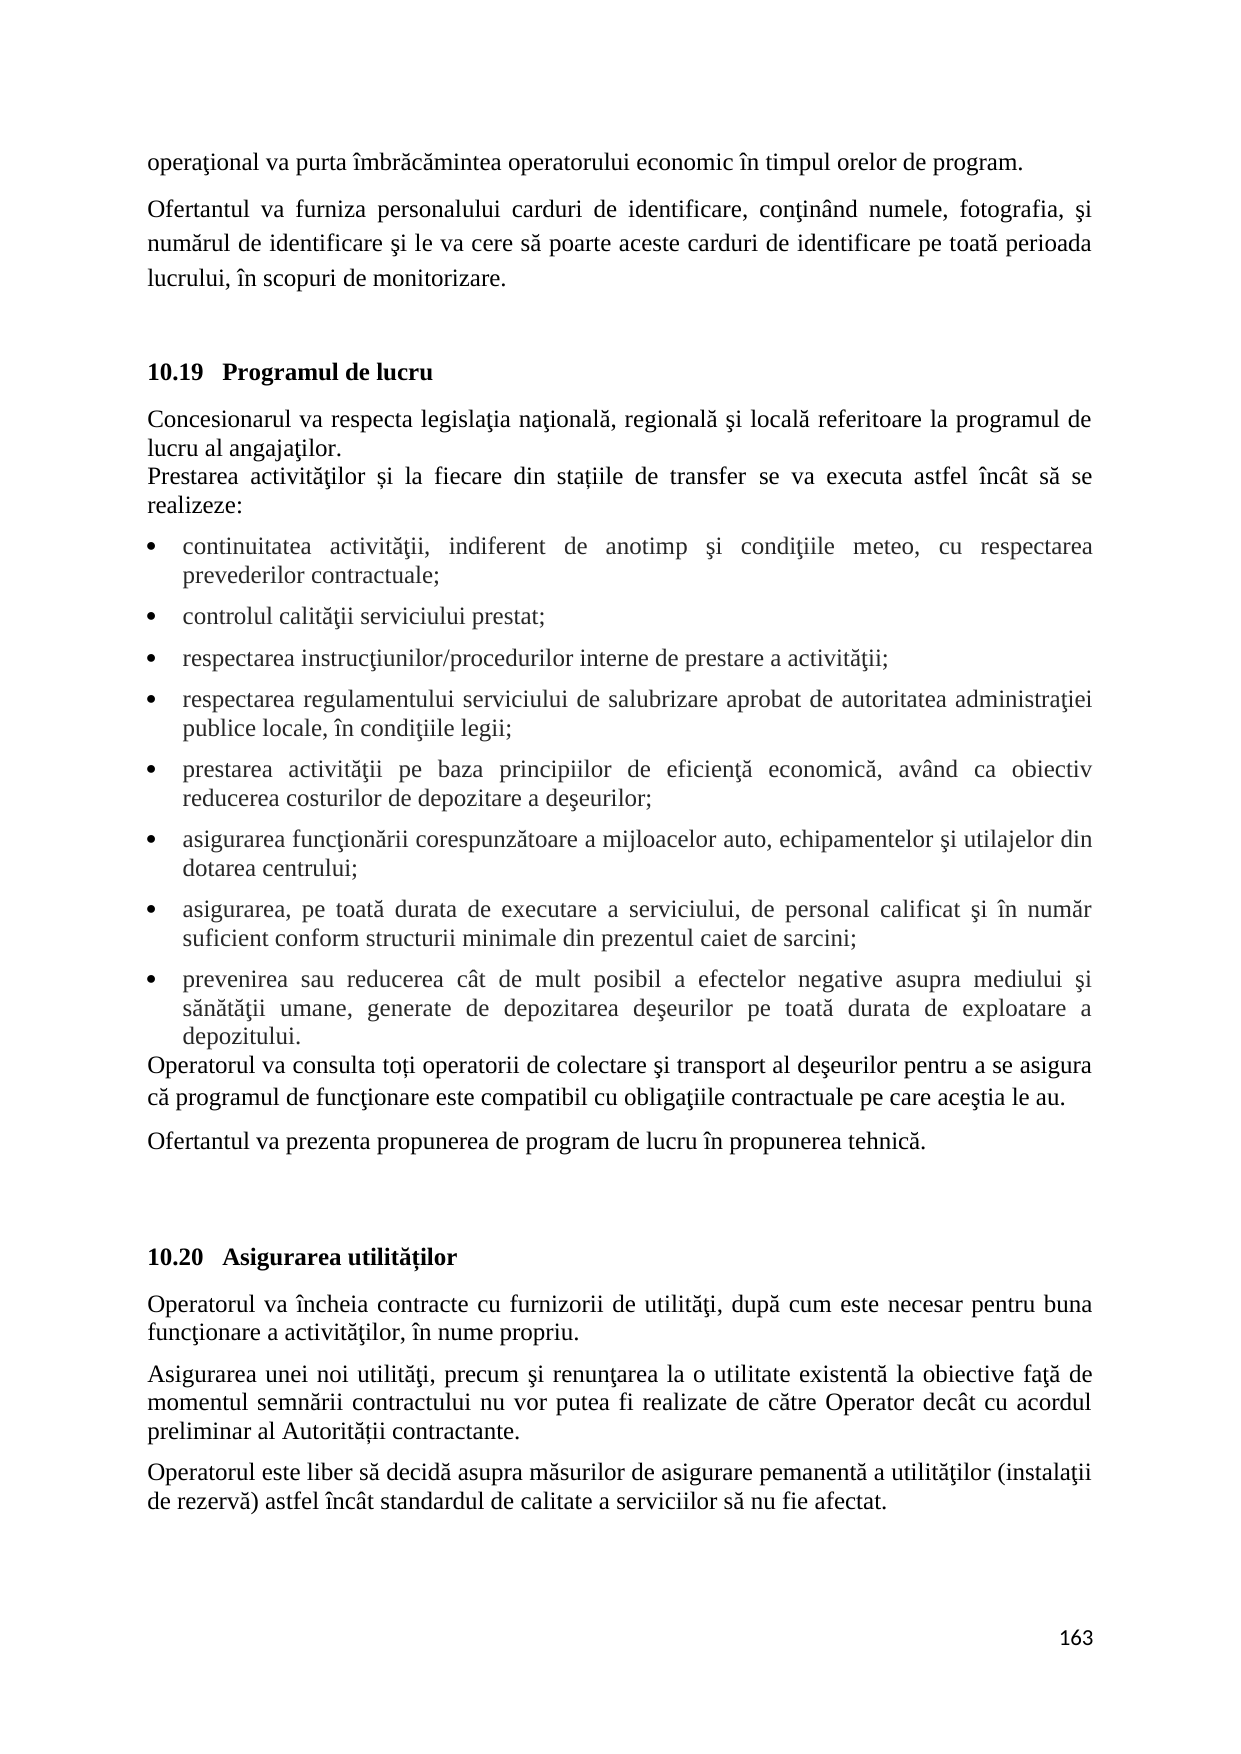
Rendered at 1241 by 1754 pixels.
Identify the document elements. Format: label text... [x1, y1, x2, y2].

text Ofertantul va prezenta propunerea de program de lucru în propunerea tehnică. [147, 1126, 1093, 1154]
text Operatorul este liber să decidă asupra măsurilor de asigurare pemanentă a utilităţilor (instalaţii de rezervă) astfel încât standardul de calitate a serviciilor să nu fie afectat. [147, 1457, 1093, 1515]
subtitle respectarea regulamentului serviciului de salubrizare aprobat de autoritatea administraţiei publice locale, în condiţiile legii; [147, 684, 1093, 741]
subtitle respectarea instrucţiunilor/procedurilor interne de prestare a activităţii; [147, 643, 1093, 671]
subtitle prestarea activităţii pe baza principiilor de eficienţă economică, având ca obiectiv reducerea costurilor de depozitare a deşeurilor; [147, 754, 1093, 811]
text Operatorul va încheia contracte cu furnizorii de utilităţi, după cum este necesar pentru buna funcţionare a activităţilor, în nume propriu. [147, 1289, 1093, 1346]
subtitle asigurarea funcţionării corespunzătoare a mijloacelor auto, echipamentelor şi utilajelor din dotarea centrului; [147, 824, 1093, 881]
list Prestarea activităţilor și la fiecare din stațiile de transfer se va executa astfel încât să se realizeze: [147, 461, 1093, 519]
subtitle controlul calităţii serviciului prestat; [147, 601, 1093, 630]
text Concesionarul va respecta legislaţia naţională, regională şi locală referitoare la programul de lucru al angajaţilor. [147, 404, 1093, 461]
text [147, 147, 1093, 176]
subtitle asigurarea, pe toată durata de executare a serviciului, de personal calificat şi în număr suficient conform structurii minimale din prezentul caiet de sarcini; [147, 894, 1093, 951]
text Operatorul va consulta toți operatorii de colectare şi transport al deşeurilor pentru a se asigura că programul de funcţionare este compatibil cu obligaţiile contractuale pe care aceştia le au. [147, 1050, 1093, 1110]
subtitle continuitatea activităţii, indiferent de anotimp şi condiţiile meteo, cu respectarea prevederilor contractuale; [147, 531, 1093, 589]
text 10.20 Asigurarea utilităților [147, 1242, 1093, 1270]
text Asigurarea unei noi utilităţi, precum şi renunţarea la o utilitate existentă la obiective faţă de momentul semnării contractului nu vor putea fi realizate de către Operator decât cu acordul preliminar al Autorității contractante. [147, 1359, 1093, 1445]
text 10.19 Programul de lucru [147, 357, 1093, 386]
subtitle prevenirea sau reducerea cât de mult posibil a efectelor negative asupra mediului şi sănătăţii umane, generate de depozitarea deşeurilor pe toată durata de exploatare a depozitului. [147, 964, 1093, 1050]
text Ofertantul va furniza personalului carduri de identificare, conţinând numele, fotografia, şi numărul de identificare şi le va cere să poarte aceste carduri de identificare pe toată perioada lucrului, în scopuri de monitorizare. [147, 194, 1093, 292]
